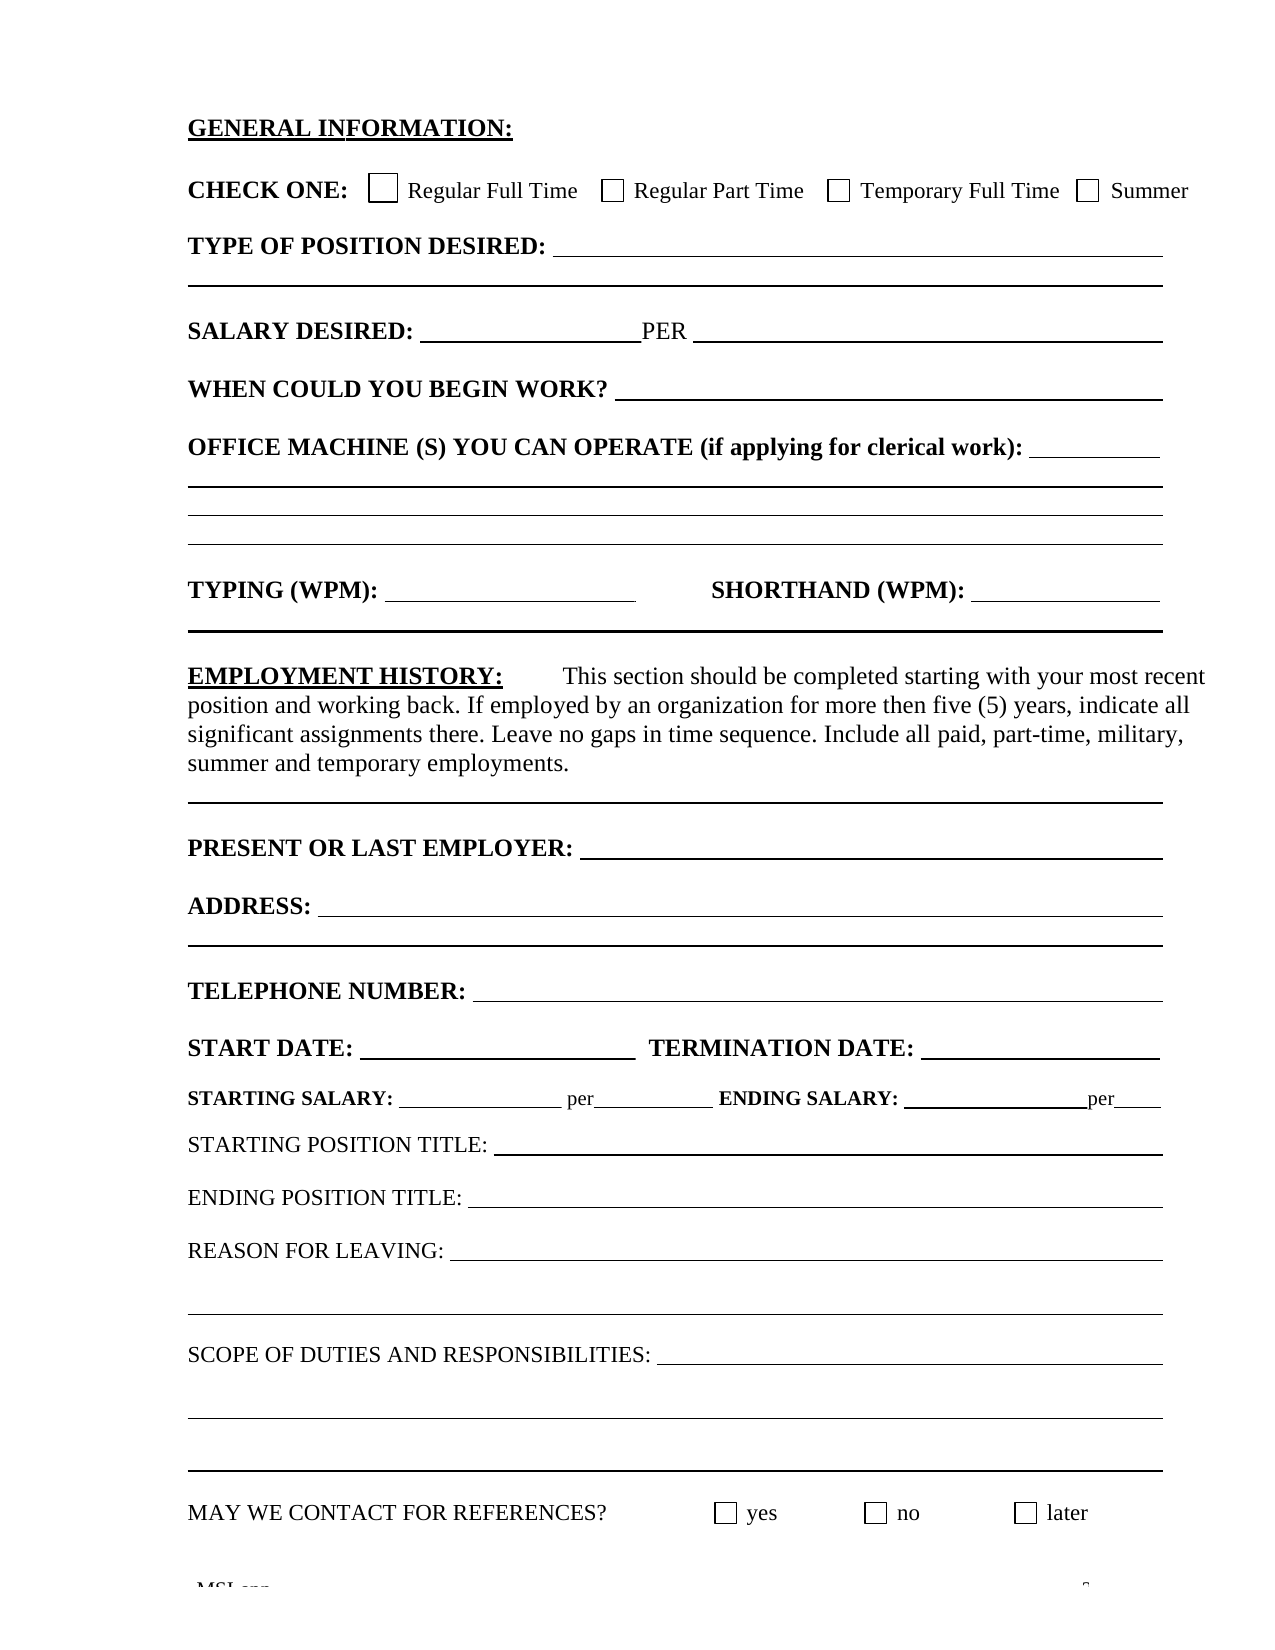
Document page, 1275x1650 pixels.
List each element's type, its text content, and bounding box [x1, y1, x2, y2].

text OFFICE MACHINE (S) YOU CAN OPERATE (if applying for clerical work): [187, 432, 1214, 461]
text MAY WE CONTACT FOR REFERENCES? yes no later [187, 1499, 1214, 1526]
text GENERAL INFORMATION: [187, 113, 1214, 142]
text REASON FOR LEAVING: [187, 1237, 1214, 1263]
text ENDING POSITION TITLE: [187, 1184, 1214, 1211]
text ADDRESS: [187, 891, 1214, 919]
text SCOPE OF DUTIES AND RESPONSIBILITIES: [187, 1341, 1214, 1367]
text EMPLOYMENT HISTORY: This section should be completed starting with your most recent position and working back. If employed by an organization for more then five (5) years, indicate all significant assignments there. Leave no gaps in time sequence. Include all paid, part-time, military, summer and temporary employments. [187, 661, 1207, 776]
text TYPE OF POSITION DESIRED: [187, 231, 1214, 259]
text START DATE: TERMINATION DATE: [187, 1033, 1214, 1062]
text WHEN COULD YOU BEGIN WORK? [187, 374, 1214, 403]
text PRESENT OR LAST EMPLOYER: [187, 833, 1214, 862]
text STARTING POSITION TITLE: [187, 1132, 1214, 1158]
text STARTING SALARY: per ENDING SALARY: per [187, 1086, 1214, 1110]
text SALARY DESIRED: PER [187, 316, 1214, 345]
text TYPING (WPM): SHORTHAND (WPM): [187, 576, 1214, 604]
text TELEPHONE NUMBER: [187, 976, 1214, 1005]
text CHECK ONE: Regular Full Time Regular Part Time Temporary Full Time Summer [187, 175, 1214, 203]
